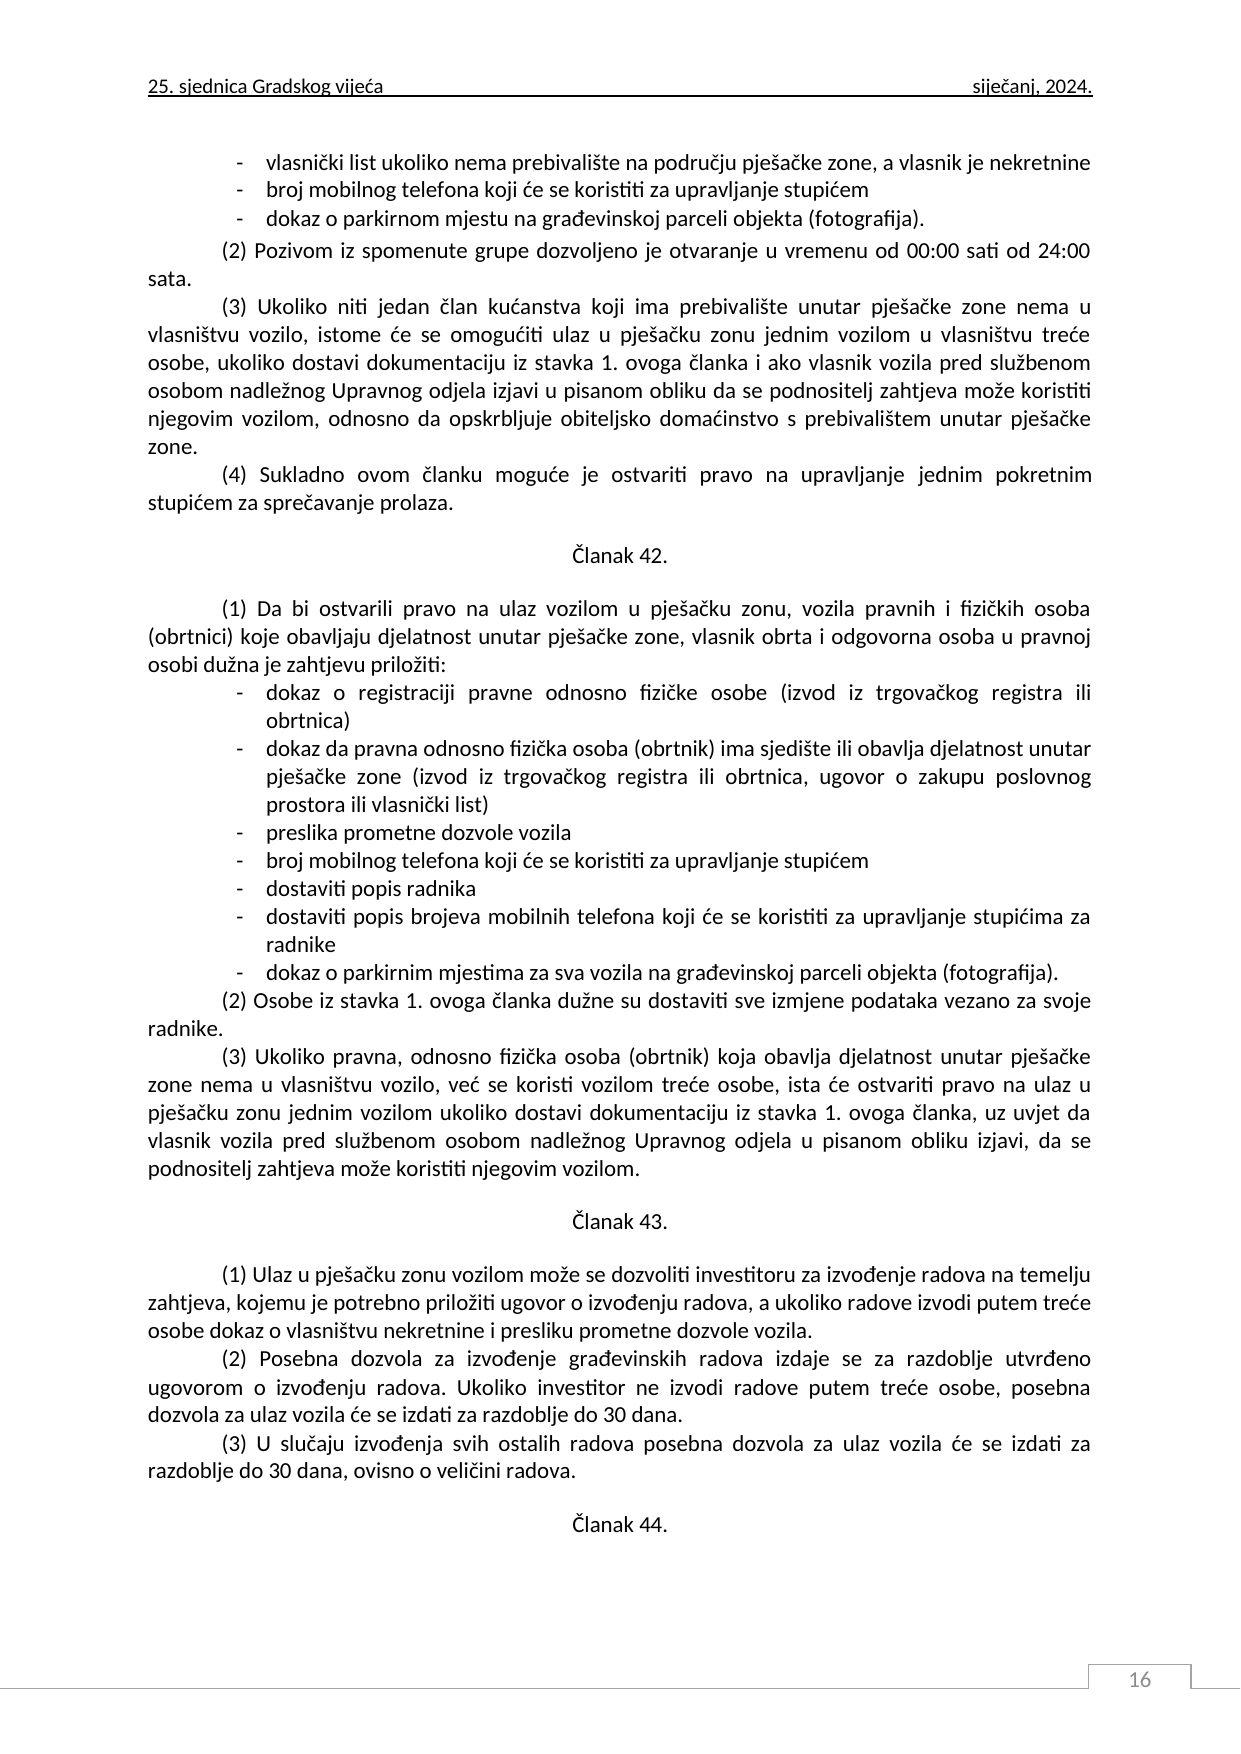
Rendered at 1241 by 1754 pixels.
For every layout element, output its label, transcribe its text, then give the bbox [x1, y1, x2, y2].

text Članak 43. [148, 1207, 1093, 1236]
text (4) Sukladno ovom članku moguće je ostvariti pravo na upravljanje jednim pokretnim stupićem za sprečavanje prolaza. [148, 460, 1093, 516]
text (3) Ukoliko pravna, odnosno fizička osoba (obrtnik) koja obavlja djelatnost unutar pješačke zone nema u vlasništvu vozilo, već se koristi vozilom treće osobe, ista će ostvariti pravo na ulaz u pješačku zonu jednim vozilom ukoliko dostavi dokumentaciju iz stavka 1. ovoga članka, uz uvjet da vlasnik vozila pred službenom osobom nadležnog Upravnog odjela u pisanom obliku izjavi, da se podnositelj zahtjeva može koristiti njegovim vozilom. [148, 1042, 1093, 1182]
text - vlasnički list ukoliko nema prebivalište na području pješačke zone, a vlasnik je nekretnine [236, 148, 1093, 176]
text - dokaz o parkirnim mjestima za sva vozila na građevinskoj parceli objekta (fotografija). [236, 958, 1093, 986]
text - dokaz da pravna odnosno fizička osoba (obrtnik) ima sjedište ili obavlja djelatnost unutar pješačke zone (izvod iz trgovačkog registra ili obrtnica, ugovor o zakupu poslovnog prostora ili vlasnički list) [236, 734, 1093, 818]
text Članak 42. [148, 541, 1093, 569]
text (3) Ukoliko niti jedan član kućanstva koji ima prebivalište unutar pješačke zone nema u vlasništvu vozilo, istome će se omogućiti ulaz u pješačku zonu jednim vozilom u vlasništvu treće osobe, ukoliko dostavi dokumentaciju iz stavka 1. ovoga članka i ako vlasnik vozila pred službenom osobom nadležnog Upravnog odjela izjavi u pisanom obliku da se podnositelj zahtjeva može koristiti njegovim vozilom, odnosno da opskrbljuje obiteljsko domaćinstvo s prebivalištem unutar pješačke zone. [148, 292, 1093, 460]
text (1) Ulaz u pješačku zonu vozilom može se dozvoliti investitoru za izvođenje radova na temelju zahtjeva, kojemu je potrebno priložiti ugovor o izvođenju radova, a ukoliko radove izvodi putem treće osobe dokaz o vlasništvu nekretnine i presliku prometne dozvole vozila. [148, 1261, 1093, 1344]
text - dokaz o parkirnom mjestu na građevinskoj parceli objekta (fotografija). [236, 204, 1093, 232]
text - dokaz o registraciji pravne odnosno fizičke osobe (izvod iz trgovačkog registra ili obrtnica) [236, 678, 1093, 734]
text (3) U slučaju izvođenja svih ostalih radova posebna dozvola za ulaz vozila će se izdati za razdoblje do 30 dana, ovisno o veličini radova. [148, 1429, 1093, 1485]
text (2) Pozivom iz spomenute grupe dozvoljeno je otvaranje u vremenu od 00:00 sati od 24:00 sata. [148, 236, 1093, 292]
text - broj mobilnog telefona koji će se koristiti za upravljanje stupićem [236, 176, 1093, 204]
text - broj mobilnog telefona koji će se koristiti za upravljanje stupićem [236, 846, 1093, 874]
text (2) Posebna dozvola za izvođenje građevinskih radova izdaje se za razdoblje utvrđeno ugovorom o izvođenju radova. Ukoliko investitor ne izvodi radove putem treće osobe, posebna dozvola za ulaz vozila će se izdati za razdoblje do 30 dana. [148, 1344, 1093, 1429]
text Članak 44. [148, 1510, 1093, 1538]
text (1) Da bi ostvarili pravo na ulaz vozilom u pješačku zonu, vozila pravnih i fizičkih osoba (obrtnici) koje obavljaju djelatnost unutar pješačke zone, vlasnik obrta i odgovorna osoba u pravnoj osobi dužna je zahtjevu priložiti: [148, 594, 1093, 678]
text (2) Osobe iz stavka 1. ovoga članka dužne su dostaviti sve izmjene podataka vezano za svoje radnike. [148, 986, 1093, 1042]
text - dostaviti popis radnika [236, 874, 1093, 902]
text - preslika prometne dozvole vozila [236, 818, 1093, 846]
text - dostaviti popis brojeva mobilnih telefona koji će se koristiti za upravljanje stupićima za radnike [236, 902, 1093, 958]
